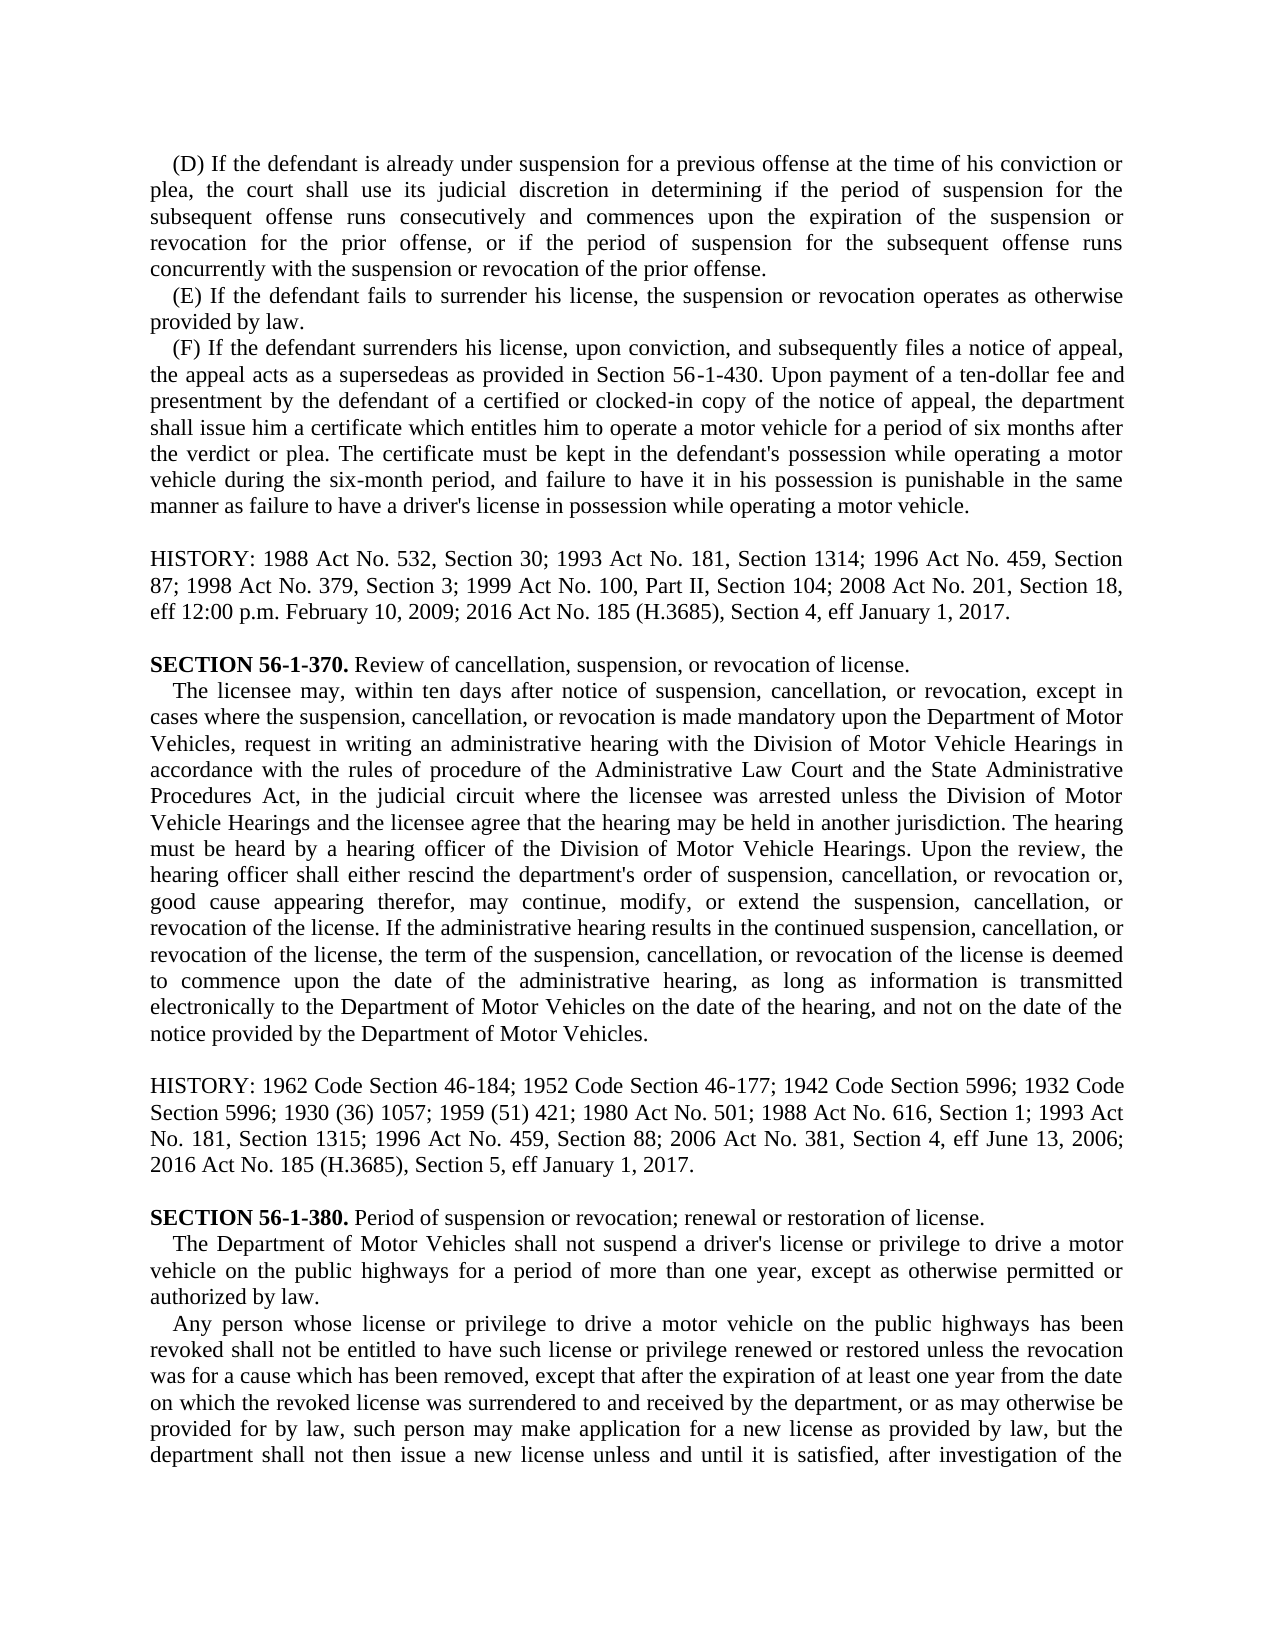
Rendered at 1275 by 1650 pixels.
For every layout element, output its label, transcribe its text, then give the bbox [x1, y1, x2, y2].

text (E) If the defendant fails to surrender his license, the suspension or revocation operates as otherwise provided by law. [150, 282, 1125, 334]
text HISTORY: 1962 Code Section 46-184; 1952 Code Section 46-177; 1942 Code Section 5996; 1932 Code Section 5996; 1930 (36) 1057; 1959 (51) 421; 1980 Act No. 501; 1988 Act No. 616, Section 1; 1993 Act No. 181, Section 1315; 1996 Act No. 459, Section 88; 2006 Act No. 381, Section 4, eff June 13, 2006; 2016 Act No. 185 (H.3685), Section 5, eff January 1, 2017. [150, 1072, 1125, 1178]
text (F) If the defendant surrenders his license, upon conviction, and subsequently files a notice of appeal, the appeal acts as a supersedeas as provided in Section 56-1-430. Upon payment of a ten-dollar fee and presentment by the defendant of a certified or clocked-in copy of the notice of appeal, the department shall issue him a certificate which entitles him to operate a motor vehicle for a period of six months after the verdict or plea. The certificate must be kept in the defendant's possession while operating a motor vehicle during the six-month period, and failure to have it in his possession is punishable in the same manner as failure to have a driver's license in possession while operating a motor vehicle. [150, 334, 1125, 519]
text The licensee may, within ten days after notice of suspension, cancellation, or revocation, except in cases where the suspension, cancellation, or revocation is made mandatory upon the Department of Motor Vehicles, request in writing an administrative hearing with the Division of Motor Vehicle Hearings in accordance with the rules of procedure of the Administrative Law Court and the State Administrative Procedures Act, in the judicial circuit where the licensee was arrested unless the Division of Motor Vehicle Hearings and the licensee agree that the hearing may be held in another jurisdiction. The hearing must be heard by a hearing officer of the Division of Motor Vehicle Hearings. Upon the review, the hearing officer shall either rescind the department's order of suspension, cancellation, or revocation or, good cause appearing therefor, may continue, modify, or extend the suspension, cancellation, or revocation of the license. If the administrative hearing results in the continued suspension, cancellation, or revocation of the license, the term of the suspension, cancellation, or revocation of the license is deemed to commence upon the date of the administrative hearing, as long as information is transmitted electronically to the Department of Motor Vehicles on the date of the hearing, and not on the date of the notice provided by the Department of Motor Vehicles. [150, 677, 1125, 1046]
text HISTORY: 1988 Act No. 532, Section 30; 1993 Act No. 181, Section 1314; 1996 Act No. 459, Section 87; 1998 Act No. 379, Section 3; 1999 Act No. 100, Part II, Section 104; 2008 Act No. 201, Section 18, eff 12:00 p.m. February 10, 2009; 2016 Act No. 185 (H.3685), Section 4, eff January 1, 2017. [150, 545, 1125, 624]
text SECTION 56-1-380. Period of suspension or revocation; renewal or restoration of license. [150, 1204, 1125, 1231]
text (D) If the defendant is already under suspension for a previous offense at the time of his conviction or plea, the court shall use its judicial discretion in determining if the period of suspension for the subsequent offense runs consecutively and commences upon the expiration of the suspension or revocation for the prior offense, or if the period of suspension for the subsequent offense runs concurrently with the suspension or revocation of the prior offense. [150, 150, 1125, 282]
text The Department of Motor Vehicles shall not suspend a driver's license or privilege to drive a motor vehicle on the public highways for a period of more than one year, except as otherwise permitted or authorized by law. [150, 1231, 1125, 1309]
text SECTION 56-1-370. Review of cancellation, suspension, or revocation of license. [150, 651, 1125, 677]
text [150, 1309, 1125, 1468]
